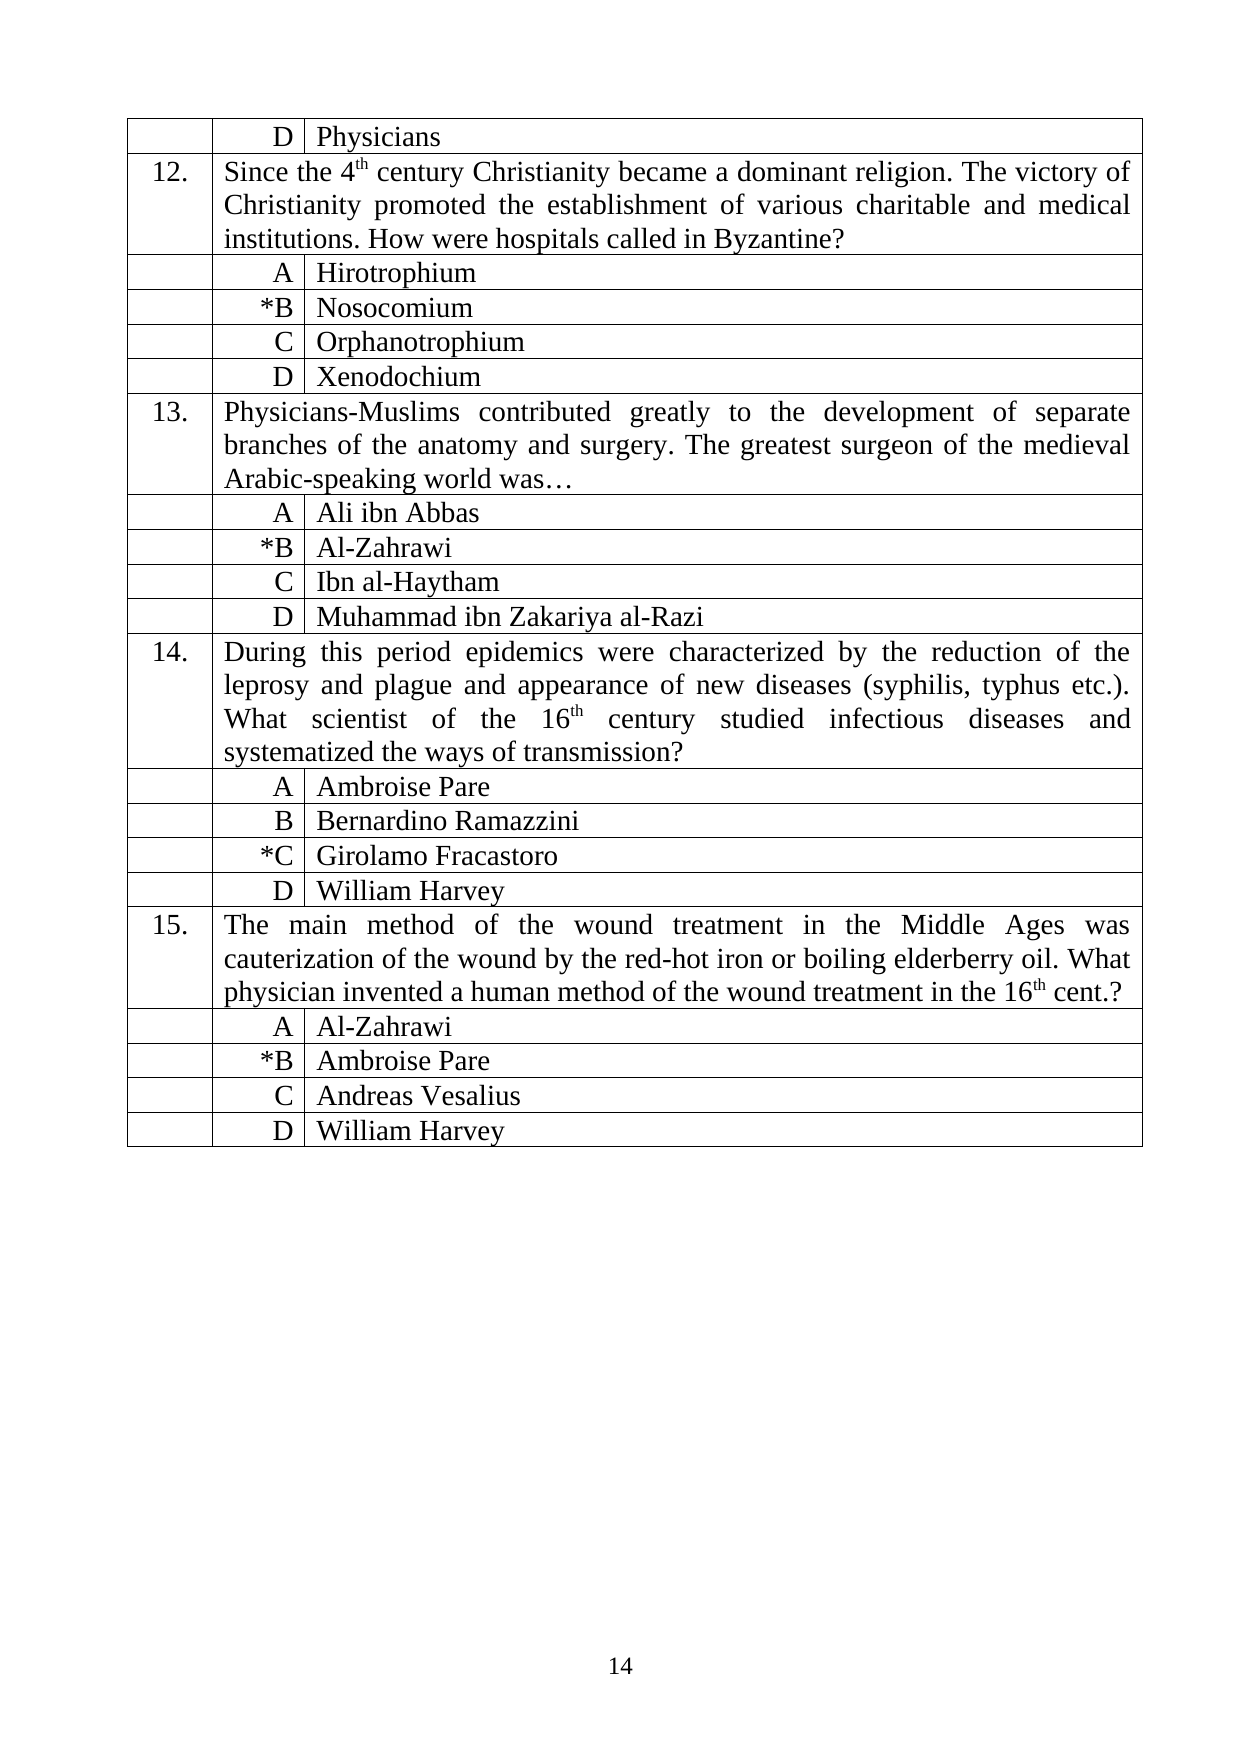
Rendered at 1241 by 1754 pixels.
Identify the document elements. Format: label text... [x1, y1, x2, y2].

table_cell Andreas Vesalius [305, 1078, 1142, 1112]
table_cell *C [213, 838, 304, 872]
table_cell A [213, 255, 304, 289]
table_cell [128, 838, 212, 872]
table_cell [128, 290, 212, 323]
table_cell Ali ibn Abbas [305, 495, 1142, 529]
table_cell Physicians-Muslims contributed greatly to the development of separate branches of the anatomy and surgery. The greatest surgeon of the medieval Arabic-speaking world was… [213, 394, 1142, 494]
table_cell During this period epidemics were characterized by the reduction of the leprosy and plague and appearance of new diseases (syphilis, typhus etc.). What scientist of the 16th century studied infectious diseases and systematized the ways of transmission? [213, 634, 1142, 768]
table_cell A [213, 1009, 304, 1042]
table_cell 12. [128, 154, 212, 254]
table_cell [128, 359, 212, 393]
table_cell Physicians [305, 119, 1142, 153]
table_cell [128, 530, 212, 563]
table_cell D [213, 873, 304, 906]
table_cell *B [213, 1044, 304, 1077]
table_cell D [213, 119, 304, 153]
table_cell Xenodochium [305, 359, 1142, 393]
table_cell Al-Zahrawi [305, 1009, 1142, 1042]
table_cell Al-Zahrawi [305, 530, 1142, 563]
table_cell C [213, 1078, 304, 1112]
table_cell Hirotrophium [305, 255, 1142, 289]
table_cell D [213, 599, 304, 633]
table_cell [128, 119, 212, 153]
table_cell Orphanotrophium [305, 325, 1142, 358]
table_cell Since the 4th century Christianity became a dominant religion. The victory of Christianity promoted the establishment of various charitable and medical institutions. How were hospitals called in Byzantine? [213, 154, 1142, 254]
table_cell C [213, 565, 304, 598]
table_cell Ambroise Pare [305, 769, 1142, 802]
table_cell B [213, 804, 304, 837]
table_cell A [213, 495, 304, 529]
table_cell Ambroise Pare [305, 1044, 1142, 1077]
table_cell William Harvey [305, 1113, 1142, 1146]
table_cell A [213, 769, 304, 802]
table_cell [128, 325, 212, 358]
table_cell Bernardino Ramazzini [305, 804, 1142, 837]
table_cell The main method of the wound treatment in the Middle Ages was cauterization of the wound by the red-hot iron or boiling elderberry oil. What physician invented a human method of the wound treatment in the 16th cent.? [213, 907, 1142, 1008]
table_cell D [213, 1113, 304, 1146]
table_cell [128, 495, 212, 529]
table_cell [128, 1113, 212, 1146]
table_cell [128, 1078, 212, 1112]
table_cell [128, 1009, 212, 1042]
table_cell D [213, 359, 304, 393]
table_cell [128, 565, 212, 598]
table_cell Ibn al-Haytham [305, 565, 1142, 598]
table_cell [128, 873, 212, 906]
table_cell Nosocomium [305, 290, 1142, 323]
table_cell [128, 769, 212, 802]
table_cell William Harvey [305, 873, 1142, 906]
table_cell *B [213, 530, 304, 563]
table_cell C [213, 325, 304, 358]
table_cell [128, 804, 212, 837]
table_cell 15. [128, 907, 212, 1008]
table_cell *B [213, 290, 304, 323]
table_cell [128, 599, 212, 633]
table_cell 14. [128, 634, 212, 768]
table_cell Girolamo Fracastoro [305, 838, 1142, 872]
table_cell [128, 1044, 212, 1077]
table_cell [128, 255, 212, 289]
table_cell 13. [128, 394, 212, 494]
table_cell Muhammad ibn Zakariya al-Razi [305, 599, 1142, 633]
